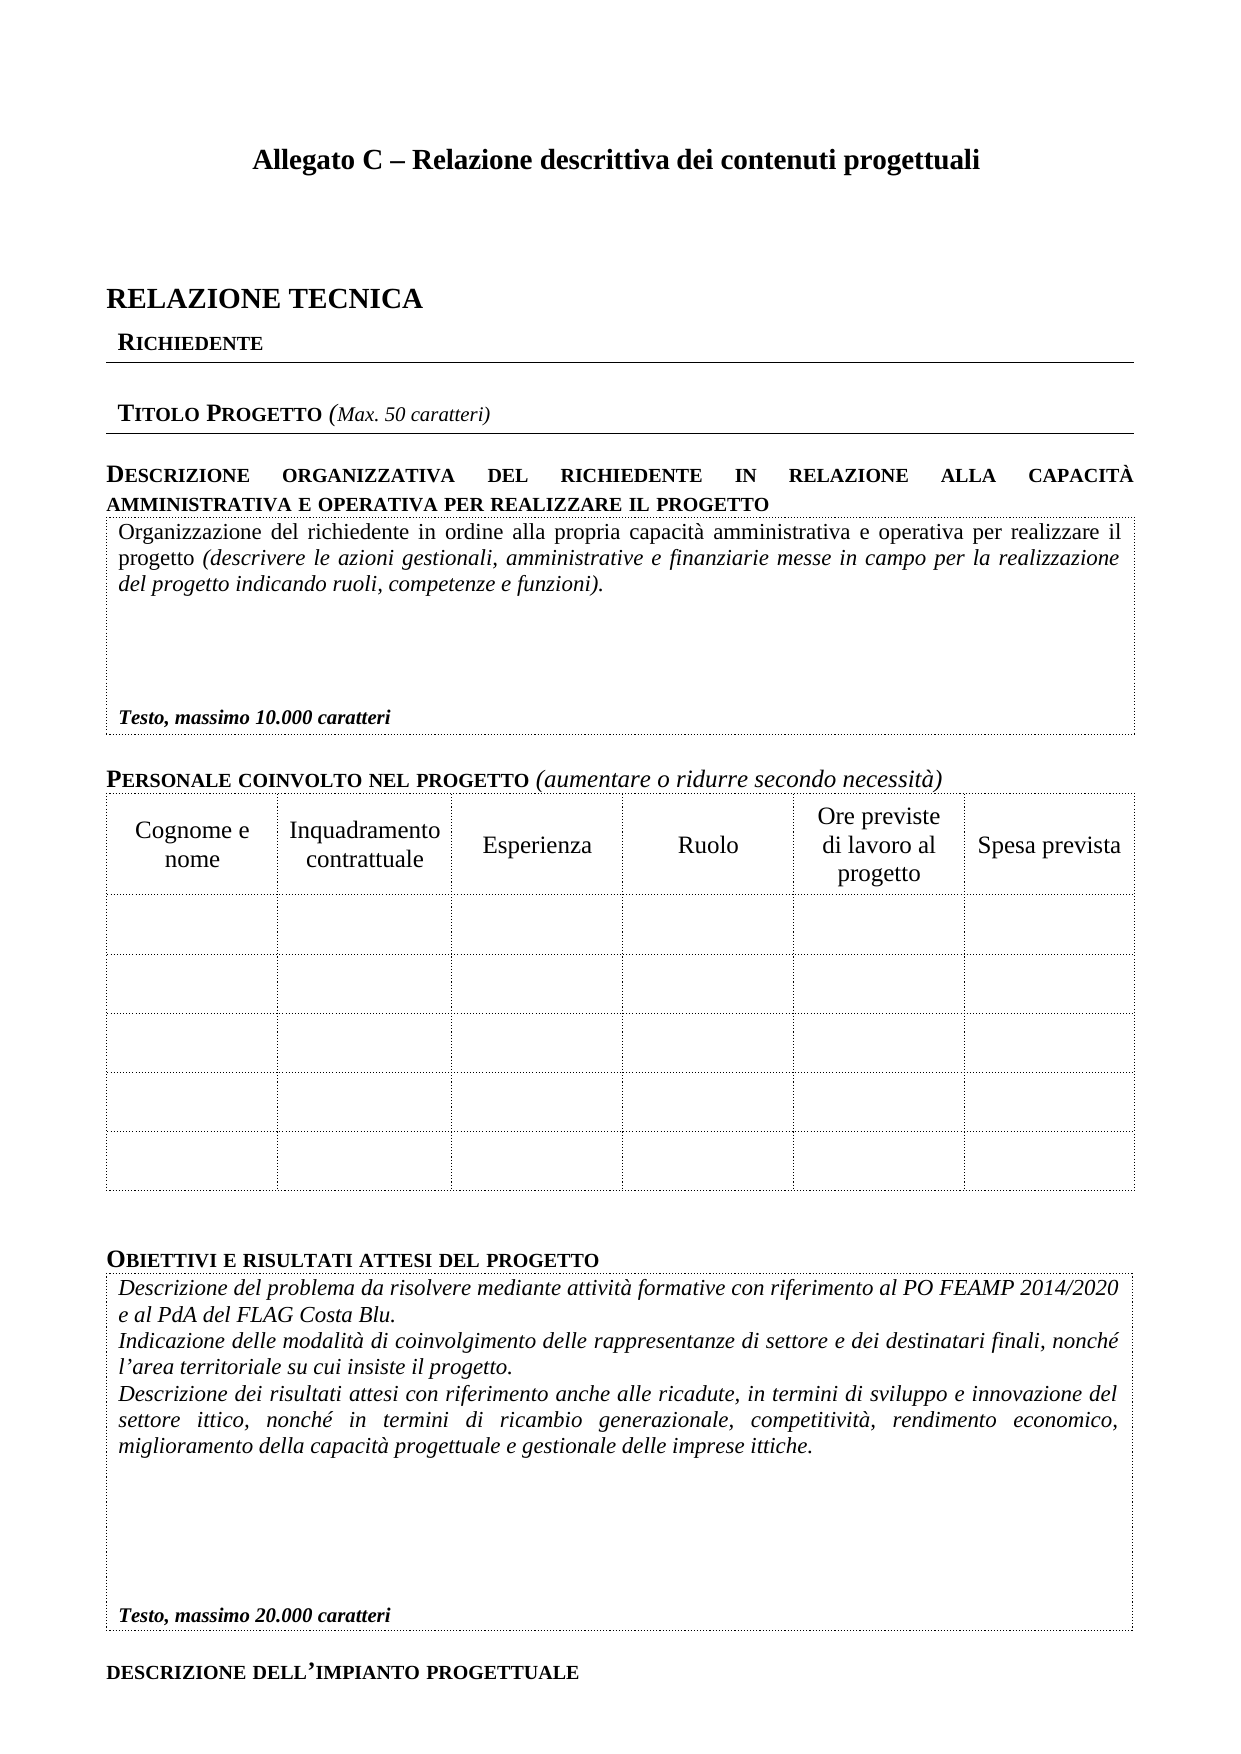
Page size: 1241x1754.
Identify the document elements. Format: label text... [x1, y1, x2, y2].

text Obiettivi e risultati attesi del progetto [106, 1244, 1134, 1273]
text descrizione dell’impianto progettuale [106, 1656, 1134, 1685]
table_cell [107, 894, 278, 953]
table_cell [623, 1131, 794, 1190]
table_header Esperienza [452, 793, 623, 894]
text Personale coinvolto nel progetto (aumentare o ridurre secondo necessità) [106, 764, 1134, 793]
table_header Organizzazione del richiedente in ordine alla propria capacità amministrativa e operativa per realizzare il progetto (descrivere le azioni gestionali, amministrative e finanziarie messe in campo per la realizzazione del progetto indicando ruoli, competenze e funzioni). Testo, massimo 10.000 caratteri [107, 517, 1134, 734]
table_cell [107, 1013, 278, 1072]
table_cell [964, 954, 1134, 1012]
text Descrizione organizzativa del richiedente in relazione alla capacità amministrativa e operativa per realizzare il progetto [106, 459, 1134, 517]
table_cell [794, 894, 964, 953]
table_cell [107, 1072, 278, 1131]
table_cell [964, 894, 1134, 953]
table_cell [278, 894, 452, 953]
table_cell [278, 1072, 452, 1131]
table_header Ruolo [623, 793, 794, 894]
table_cell [623, 1013, 794, 1072]
text Allegato C – Relazione descrittiva dei contenuti progettuali [106, 141, 1126, 176]
table_cell [794, 1013, 964, 1072]
table_cell [107, 1131, 278, 1190]
table_cell [623, 954, 794, 1012]
table_header Inquadramento contrattuale [278, 793, 452, 894]
table_header Titolo Progetto (Max. 50 caratteri) [106, 392, 1134, 433]
table_header Richiedente [106, 321, 1134, 362]
table_cell [794, 954, 964, 1012]
table_header Descrizione del problema da risolvere mediante attività formative con riferimento al PO FEAMP 2014/2020 e al PdA del FLAG Costa Blu. Indicazione delle modalità di coinvolgimento delle rappresentanze di settore e dei destinatari finali, nonché l’area territoriale su cui insiste il progetto. Descrizione dei risultati attesi con riferimento anche alle ricadute, in termini di sviluppo e innovazione del settore ittico, nonché in termini di ricambio generazionale, competitività, rendimento economico, miglioramento della capacità progettuale e gestionale delle imprese ittiche. Testo, massimo 20.000 caratteri [107, 1273, 1133, 1630]
table_header Spesa prevista [964, 793, 1134, 894]
text RELAZIONE TECNICA [106, 281, 1134, 315]
table_header Cognome e nome [107, 793, 278, 894]
table_cell [964, 1131, 1134, 1190]
table_cell [794, 1072, 964, 1131]
table_cell [107, 954, 278, 1012]
table_header Ore previste di lavoro al progetto [794, 793, 964, 894]
table_cell [964, 1013, 1134, 1072]
table_cell [623, 894, 794, 953]
table_cell [278, 1013, 452, 1072]
table_cell [452, 954, 623, 1012]
table_cell [452, 1131, 623, 1190]
table_cell [452, 1013, 623, 1072]
table_cell [794, 1131, 964, 1190]
table_cell [278, 954, 452, 1012]
table_cell [452, 894, 623, 953]
table_cell [452, 1072, 623, 1131]
table_cell [623, 1072, 794, 1131]
table_cell [964, 1072, 1134, 1131]
table_cell [278, 1131, 452, 1190]
